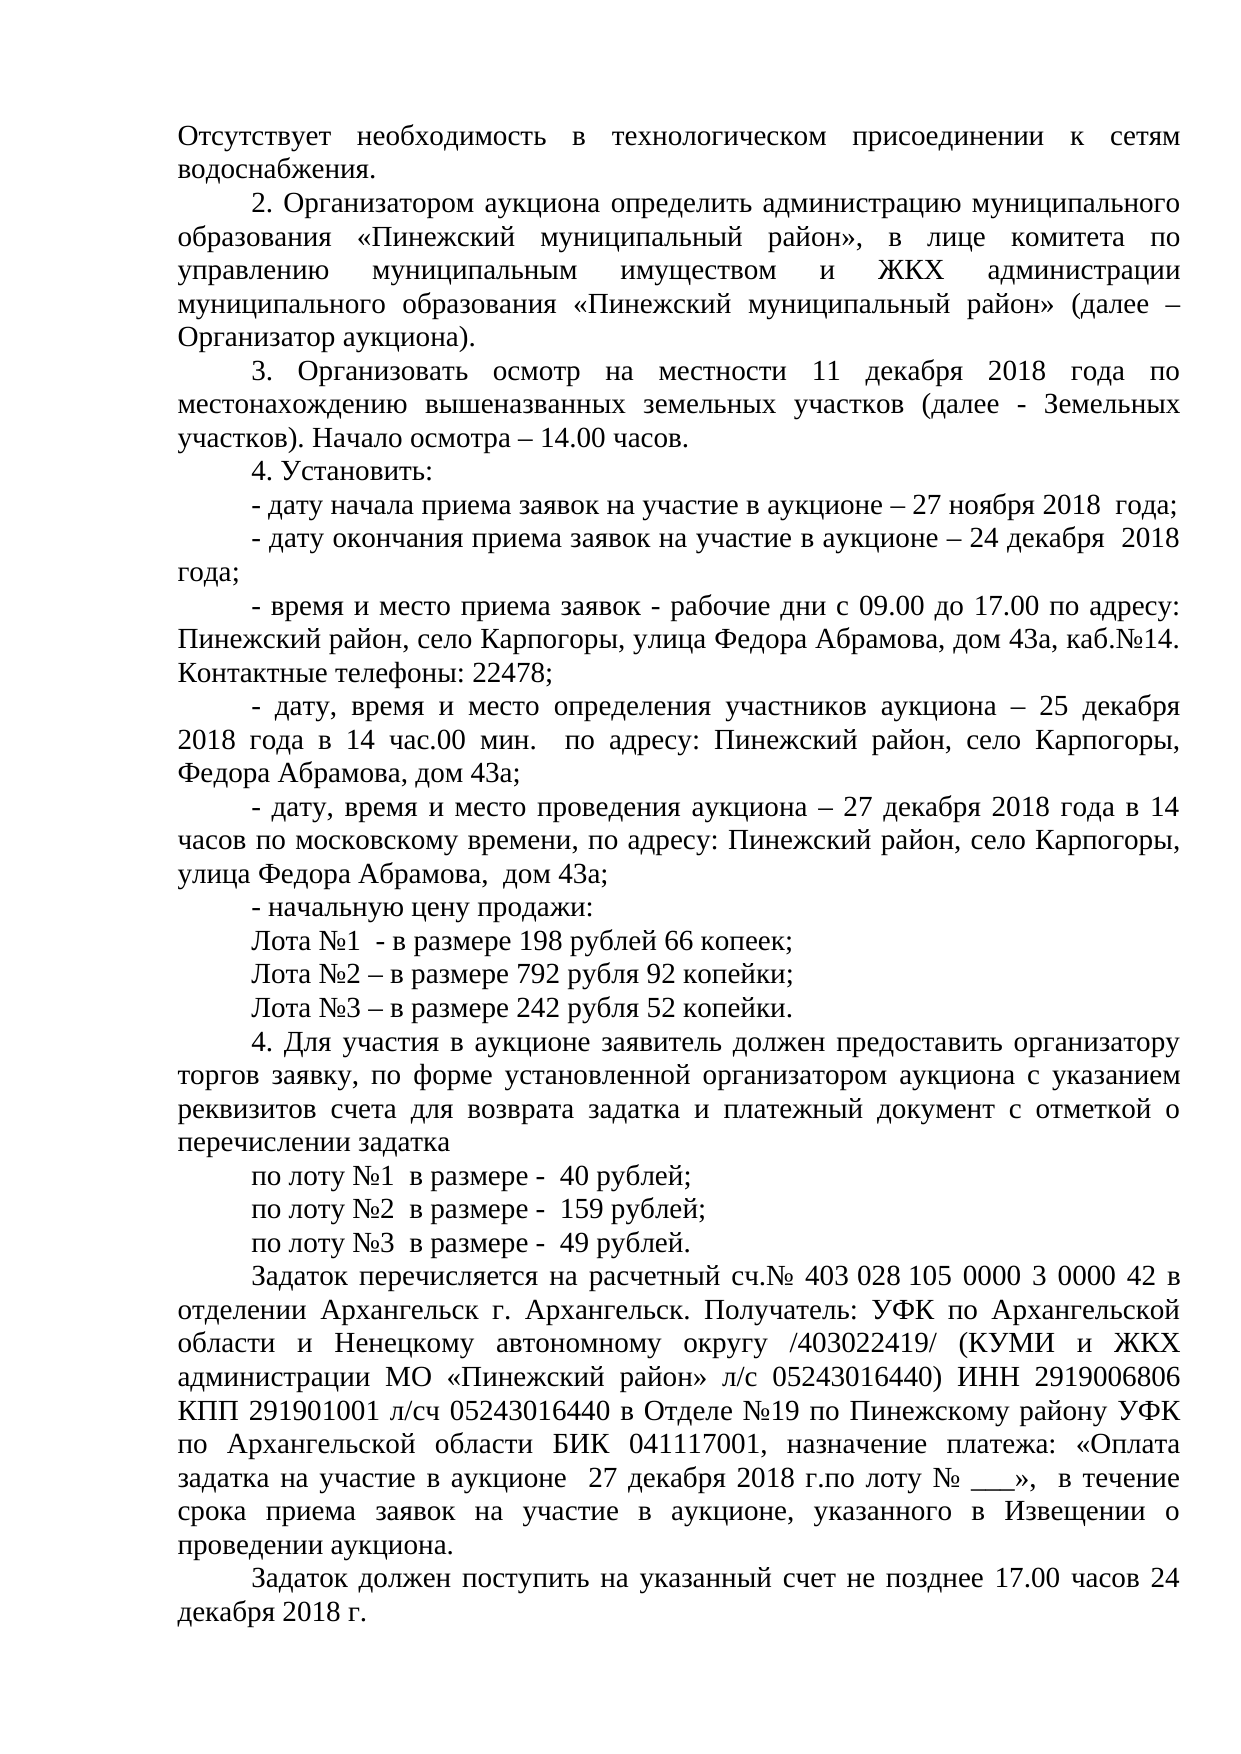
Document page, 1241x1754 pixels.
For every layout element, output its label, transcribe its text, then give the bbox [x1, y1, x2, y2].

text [177, 118, 1181, 185]
text 4. Для участия в аукционе заявитель должен предоставить организатору торгов заявку, по форме установленной организатором аукциона с указанием реквизитов счета для возврата задатка и платежный документ с отметкой о перечислении задатка [177, 1024, 1181, 1158]
text Лота №1 - в размере 198 рублей 66 копеек; [177, 923, 1181, 957]
text - дату, время и место проведения аукциона – 27 декабря 2018 года в 14 часов по московскому времени, по адресу: Пинежский район, село Карпогоры, улица Федора Абрамова, дом 43а; [177, 789, 1181, 889]
text 4. Установить: [177, 453, 1181, 487]
text по лоту №2 в размере - 159 рублей; [177, 1191, 1181, 1225]
text Задаток перечисляется на расчетный сч.№ 403 028 105 0000 3 0000 42 в отделении Архангельск г. Архангельск. Получатель: УФК по Архангельской области и Ненецкому автономному округу /403022419/ (КУМИ и ЖКХ администрации МО «Пинежский район» л/с 05243016440) ИНН 2919006806 КПП 291901001 л/сч 05243016440 в Отделе №19 по Пинежскому району УФК по Архангельской области БИК 041117001, назначение платежа: «Оплата задатка на участие в аукционе 27 декабря 2018 г.по лоту № ___», в течение срока приема заявок на участие в аукционе, указанного в Извещении о проведении аукциона. [177, 1258, 1181, 1560]
text - дату окончания приема заявок на участие в аукционе – 24 декабря 2018 года; [177, 521, 1181, 588]
text по лоту №3 в размере - 49 рублей. [177, 1225, 1181, 1258]
text по лоту №1 в размере - 40 рублей; [177, 1158, 1181, 1191]
text - дату, время и место определения участников аукциона – 25 декабря 2018 года в 14 час.00 мин. по адресу: Пинежский район, село Карпогоры, Федора Абрамова, дом 43а; [177, 688, 1181, 789]
text Лота №2 – в размере 792 рубля 92 копейки; [177, 957, 1181, 990]
text - дату начала приема заявок на участие в аукционе – 27 ноября 2018 года; [177, 487, 1181, 521]
text 3. Организовать осмотр на местности 11 декабря 2018 года по местонахождению вышеназванных земельных участков (далее - Земельных участков). Начало осмотра – 14.00 часов. [177, 353, 1181, 453]
text - время и место приема заявок - рабочие дни с 09.00 до 17.00 по адресу: Пинежский район, село Карпогоры, улица Федора Абрамова, дом 43а, каб.№14. Контактные телефоны: 22478; [177, 588, 1181, 688]
text - начальную цену продажи: [177, 889, 1181, 923]
text Лота №3 – в размере 242 рубля 52 копейки. [177, 990, 1181, 1024]
text Задаток должен поступить на указанный счет не позднее 17.00 часов 24 декабря 2018 г. [177, 1560, 1181, 1627]
text 2. Организатором аукциона определить администрацию муниципального образования «Пинежский муниципальный район», в лице комитета по управлению муниципальным имуществом и ЖКХ администрации муниципального образования «Пинежский муниципальный район» (далее – Организатор аукциона). [177, 185, 1181, 353]
